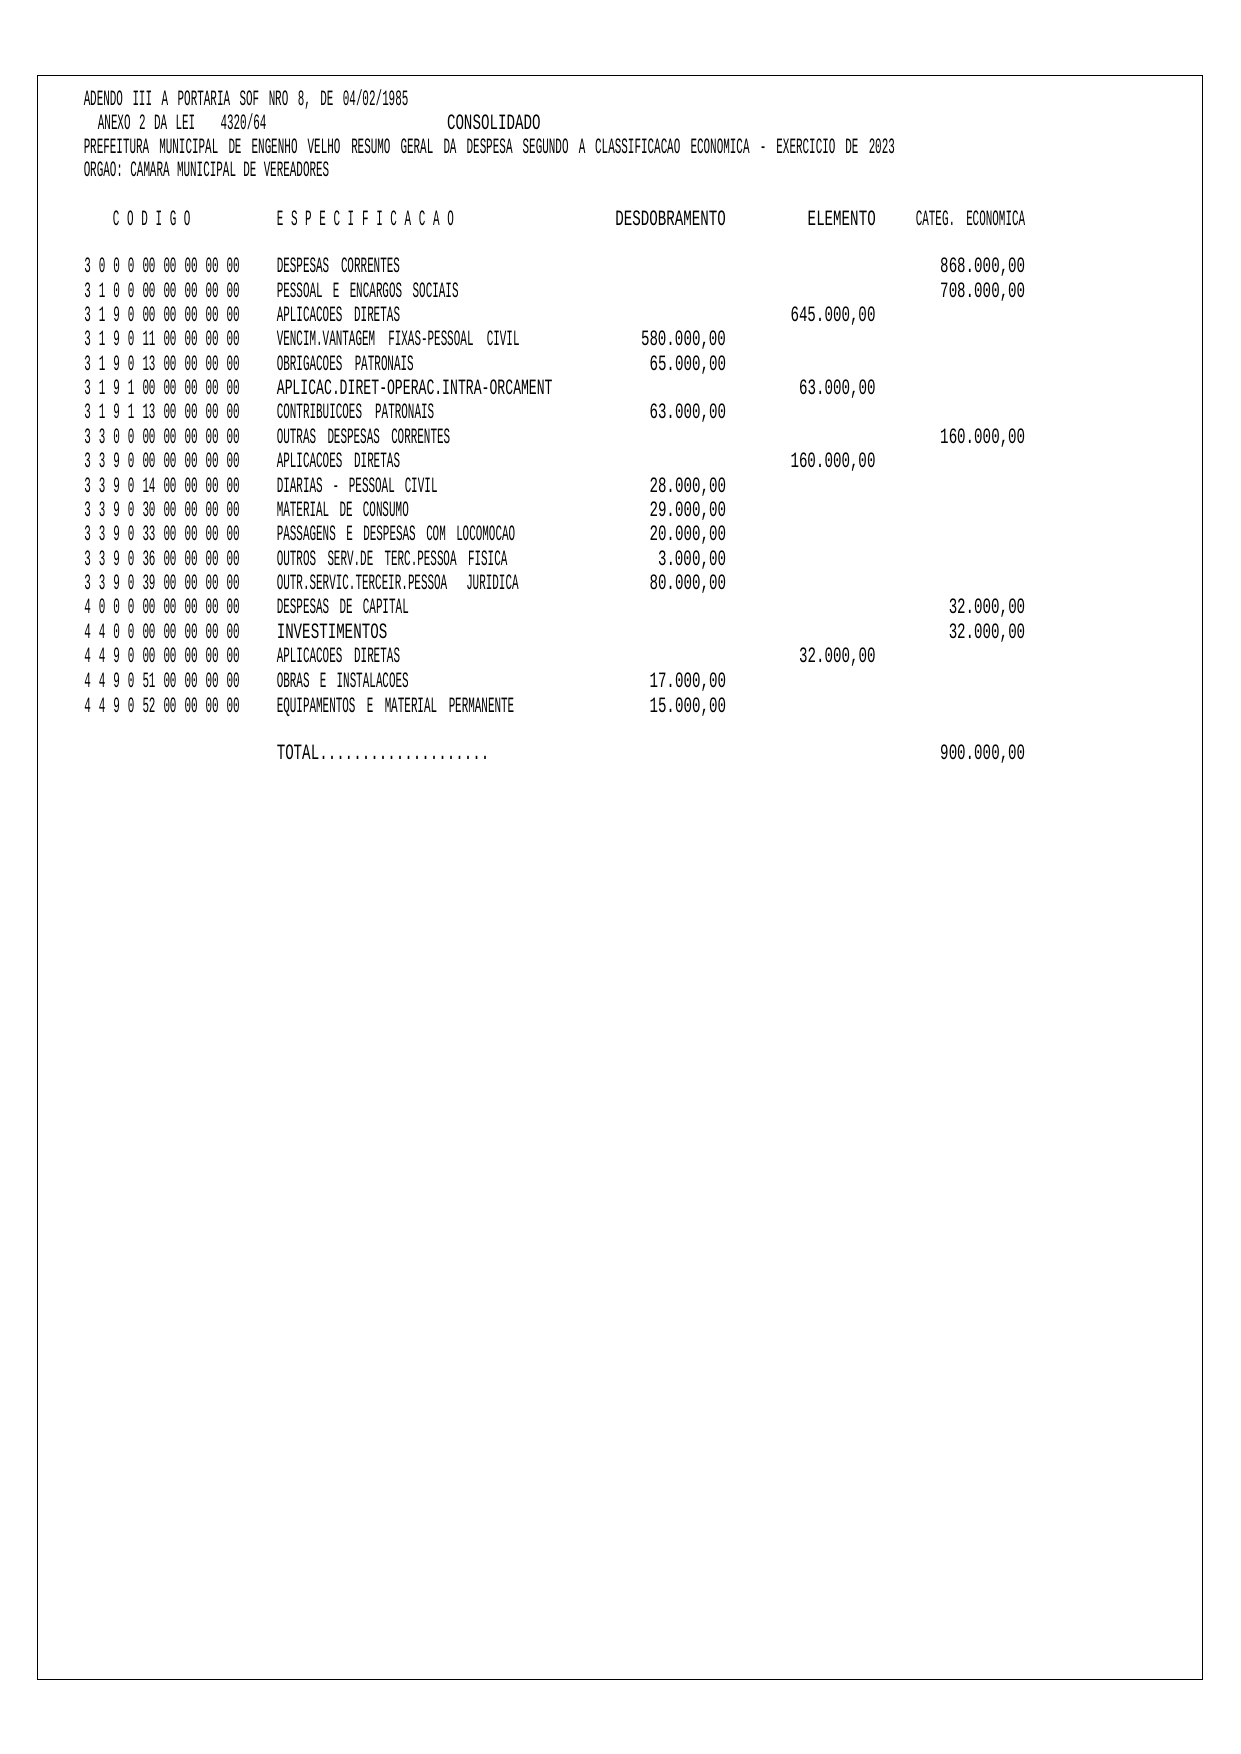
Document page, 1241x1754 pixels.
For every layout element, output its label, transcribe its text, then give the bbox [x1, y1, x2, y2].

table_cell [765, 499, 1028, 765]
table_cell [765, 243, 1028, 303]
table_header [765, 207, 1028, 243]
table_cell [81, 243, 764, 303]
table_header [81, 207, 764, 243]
text ADENDO III A PORTARIA SOF NRO 8, DE 04/02/1985 [83, 85, 1203, 110]
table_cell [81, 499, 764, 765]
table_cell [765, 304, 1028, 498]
text PREFEITURA MUNICIPAL DE ENGENHO VELHO RESUMO GERAL DA DESPESA SEGUNDO A CLASSIFICACAO ECONOMICA - EXERCICIO DE 2023 ORGAO: CAMARA MUNICIPAL DE VEREADORES [83, 134, 933, 183]
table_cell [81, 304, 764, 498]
text ANEXO 2 DA LEI 4320/64 CONSOLIDADO [98, 110, 1203, 134]
